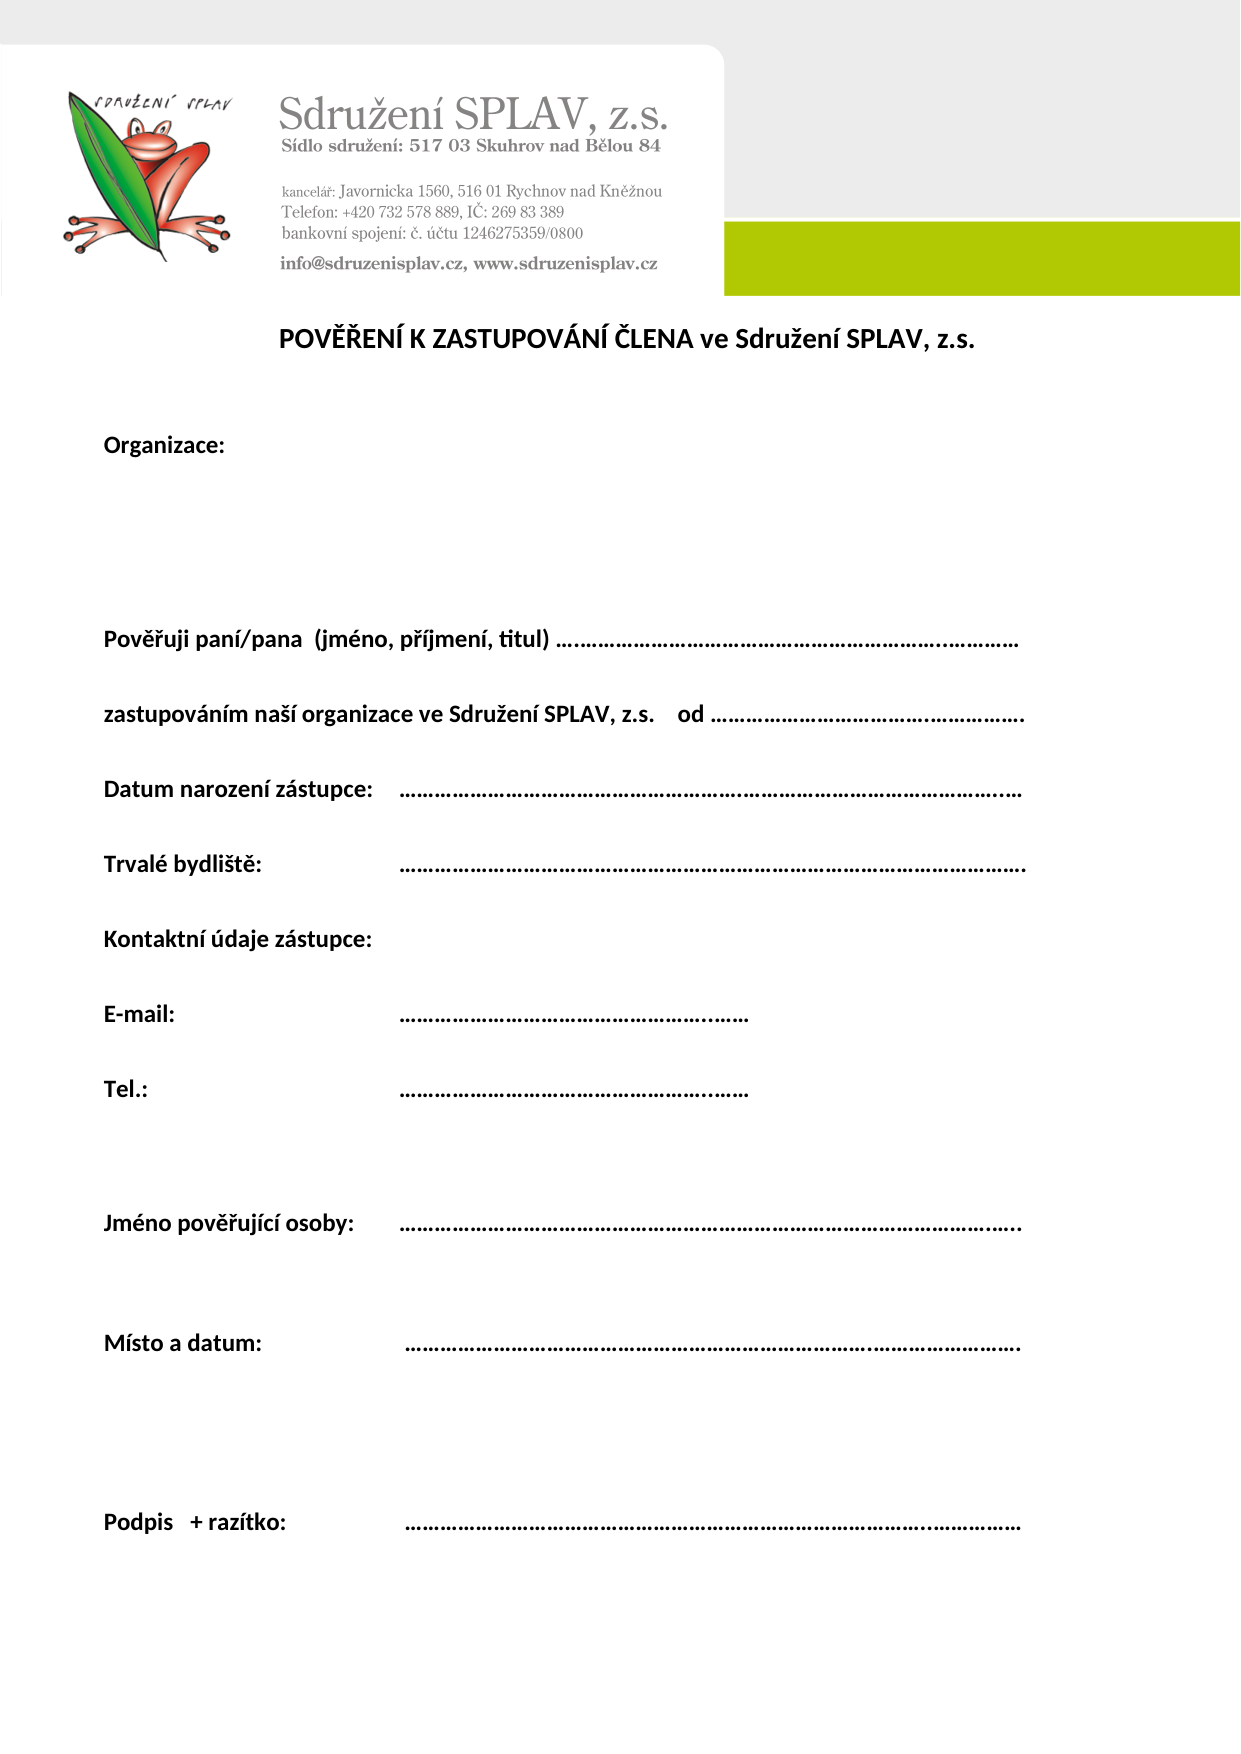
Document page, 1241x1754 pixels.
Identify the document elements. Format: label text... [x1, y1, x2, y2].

text Pověřuji paní/pana (jméno, příjmení, titul) ….……………………………………………………..………… [103, 623, 1152, 654]
text Jméno pověřující osoby: ……………………………………………………………………………………….….. [103, 1207, 1152, 1238]
text zastupováním naší organizace ve Sdružení SPLAV, z.s. od ……………………………….……………. [103, 698, 1152, 729]
text E-mail: ……………………………………………..…… [103, 998, 1152, 1028]
text Místo a datum: …………………………………………………………………….……………………. [103, 1327, 1152, 1357]
text Tel.: ……………………………………………..…… [103, 1073, 1152, 1103]
text Datum narození zástupce: ………………………………………………….……………………………………..… [103, 773, 1152, 804]
text Trvalé bydliště: ……………………………………………………………………………………………. [103, 848, 1152, 879]
text POVĚŘENÍ K ZASTUPOVÁNÍ ČLENA ve Sdružení SPLAV, z.s. [103, 161, 1152, 356]
text Podpis + razítko: ……………………………………………………………………………..…………… [103, 1506, 1152, 1536]
picture [0, 0, 1241, 320]
text Kontaktní údaje zástupce: [103, 923, 1152, 953]
text Organizace: [103, 429, 1152, 460]
